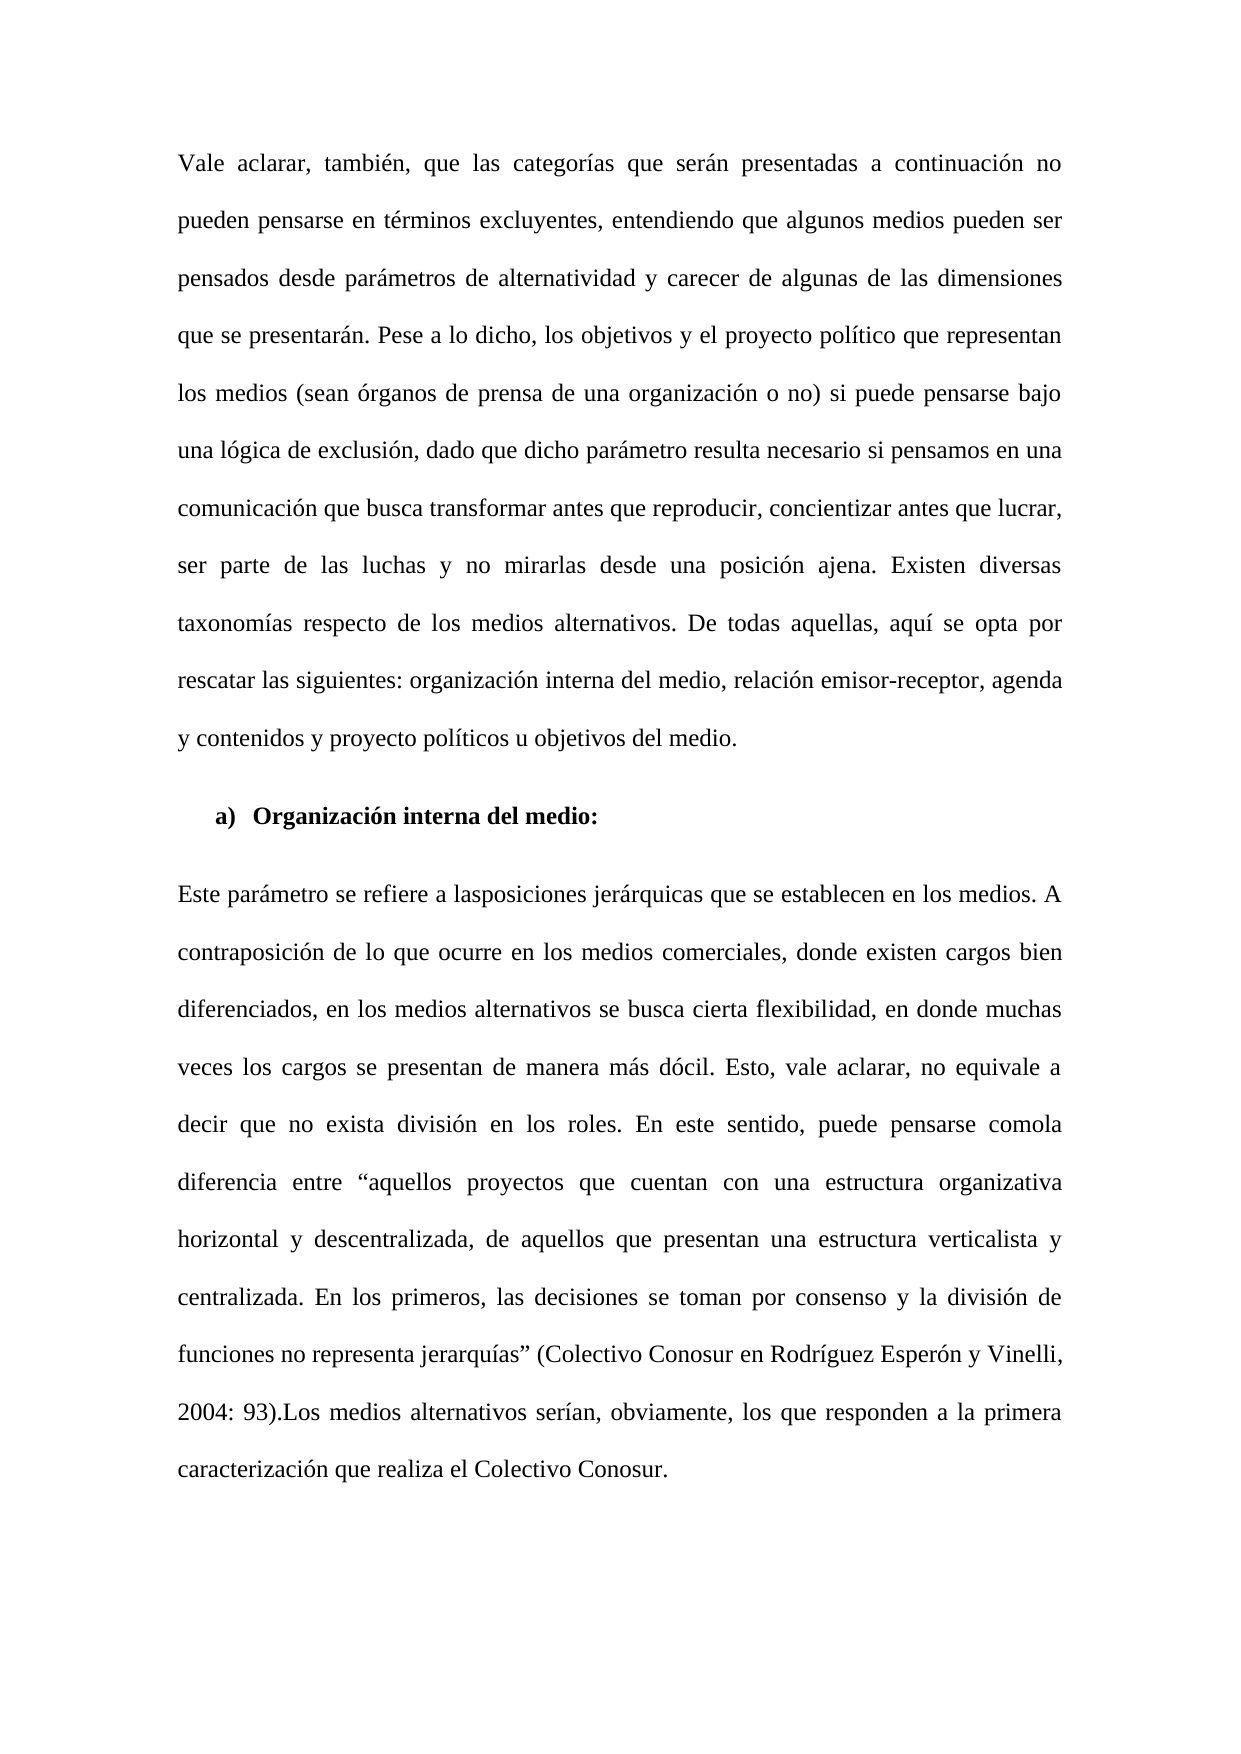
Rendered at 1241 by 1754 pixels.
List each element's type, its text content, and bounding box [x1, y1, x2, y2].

text Este parámetro se refiere a lasposiciones jerárquicas que se establecen en los medios. A contraposición de lo que ocurre en los medios comerciales, donde existen cargos bien diferenciados, en los medios alternativos se busca cierta flexibilidad, en donde muchas veces los cargos se presentan de manera más dócil. Esto, vale aclarar, no equivale a decir que no exista división en los roles. En este sentido, puede pensarse comola diferencia entre “aquellos proyectos que cuentan con una estructura organizativa horizontal y descentralizada, de aquellos que presentan una estructura verticalista y centralizada. En los primeros, las decisiones se toman por consenso y la división de funciones no representa jerarquías” (Colectivo Conosur en Rodríguez Esperón y Vinelli, 2004: 93).Los medios alternativos serían, obviamente, los que responden a la primera caracterización que realiza el Colectivo Conosur. [177, 879, 1063, 1483]
list Organización interna del medio: [215, 801, 1063, 830]
text Vale aclarar, también, que las categorías que serán presentadas a continuación no pueden pensarse en términos excluyentes, entendiendo que algunos medios pueden ser pensados desde parámetros de alternatividad y carecer de algunas de las dimensiones que se presentarán. Pese a lo dicho, los objetivos y el proyecto político que representan los medios (sean órganos de prensa de una organización o no) si puede pensarse bajo una lógica de exclusión, dado que dicho parámetro resulta necesario si pensamos en una comunicación que busca transformar antes que reproducir, concientizar antes que lucrar, ser parte de las luchas y no mirarlas desde una posición ajena. Existen diversas taxonomías respecto de los medios alternativos. De todas aquellas, aquí se opta por rescatar las siguientes: organización interna del medio, relación emisor-receptor, agenda y contenidos y proyecto políticos u objetivos del medio. [177, 148, 1063, 751]
